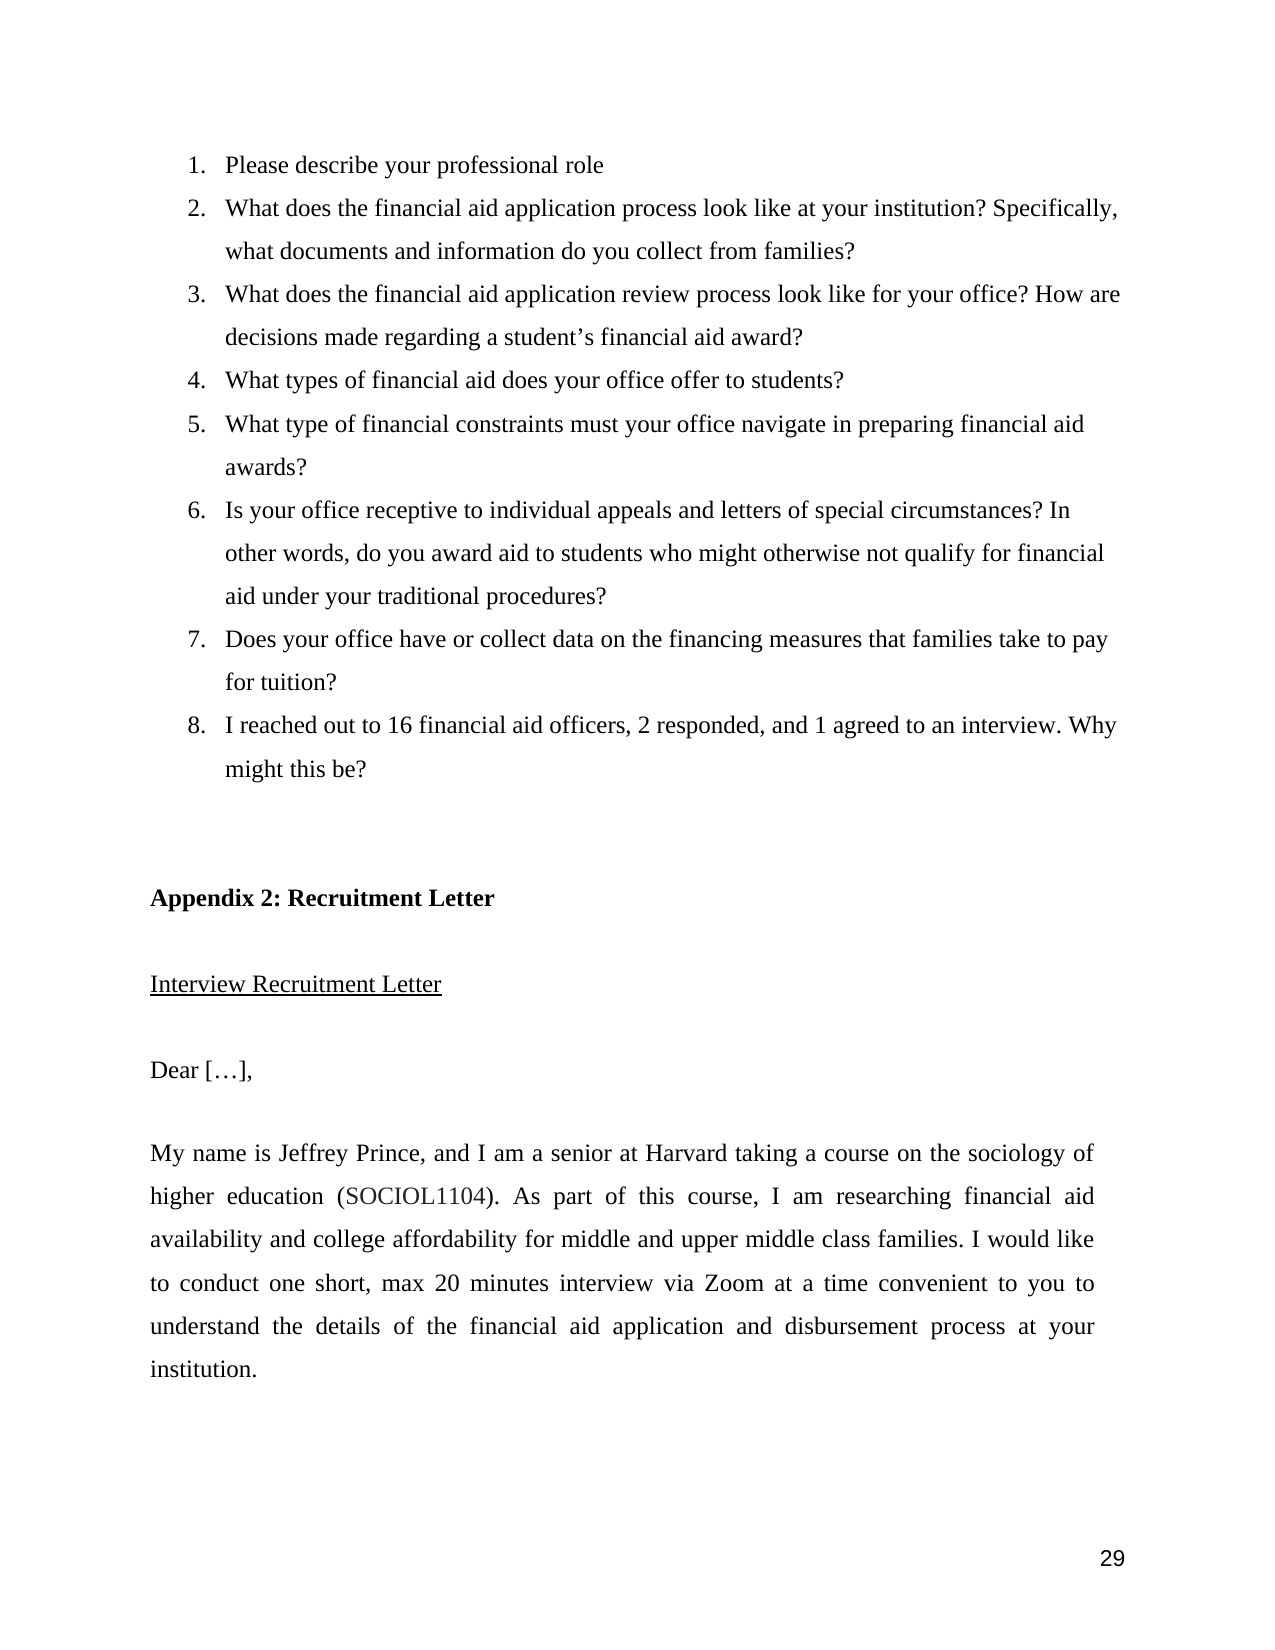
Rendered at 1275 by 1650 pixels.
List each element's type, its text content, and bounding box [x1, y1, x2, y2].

text Appendix 2: Recruitment Letter [150, 883, 1125, 912]
list What type of financial constraints must your office navigate in preparing financial aid awards? [187, 409, 1125, 481]
list Please describe your professional role [187, 150, 1125, 179]
list What does the financial aid application process look like at your institution? Specifically, what documents and information do you collect from families? [187, 193, 1125, 265]
list What does the financial aid application review process look like for your office? How are decisions made regarding a student’s financial aid award? [187, 279, 1125, 351]
text Interview Recruitment Letter [150, 969, 1125, 998]
text Dear […], [150, 1056, 1125, 1084]
list Does your office have or collect data on the financing measures that families take to pay for tuition? [187, 624, 1125, 696]
text My name is Jeffrey Prince, and I am a senior at Harvard taking a course on the sociology of higher education (SOCIOL1104). As part of this course, I am researching financial aid availability and college affordability for middle and upper middle class families. I would like to conduct one short, max 20 minutes interview via Zoom at a time convenient to you to understand the details of the financial aid application and disbursement process at your institution. [150, 1138, 1096, 1383]
list What types of financial aid does your office offer to students? [187, 366, 1125, 394]
list I reached out to 16 financial aid officers, 2 responded, and 1 agreed to an interview. Why might this be? [187, 711, 1125, 782]
list Is your office receptive to individual appeals and letters of special circumstances? In other words, do you award aid to students who might otherwise not qualify for financial aid under your traditional procedures? [187, 495, 1125, 610]
